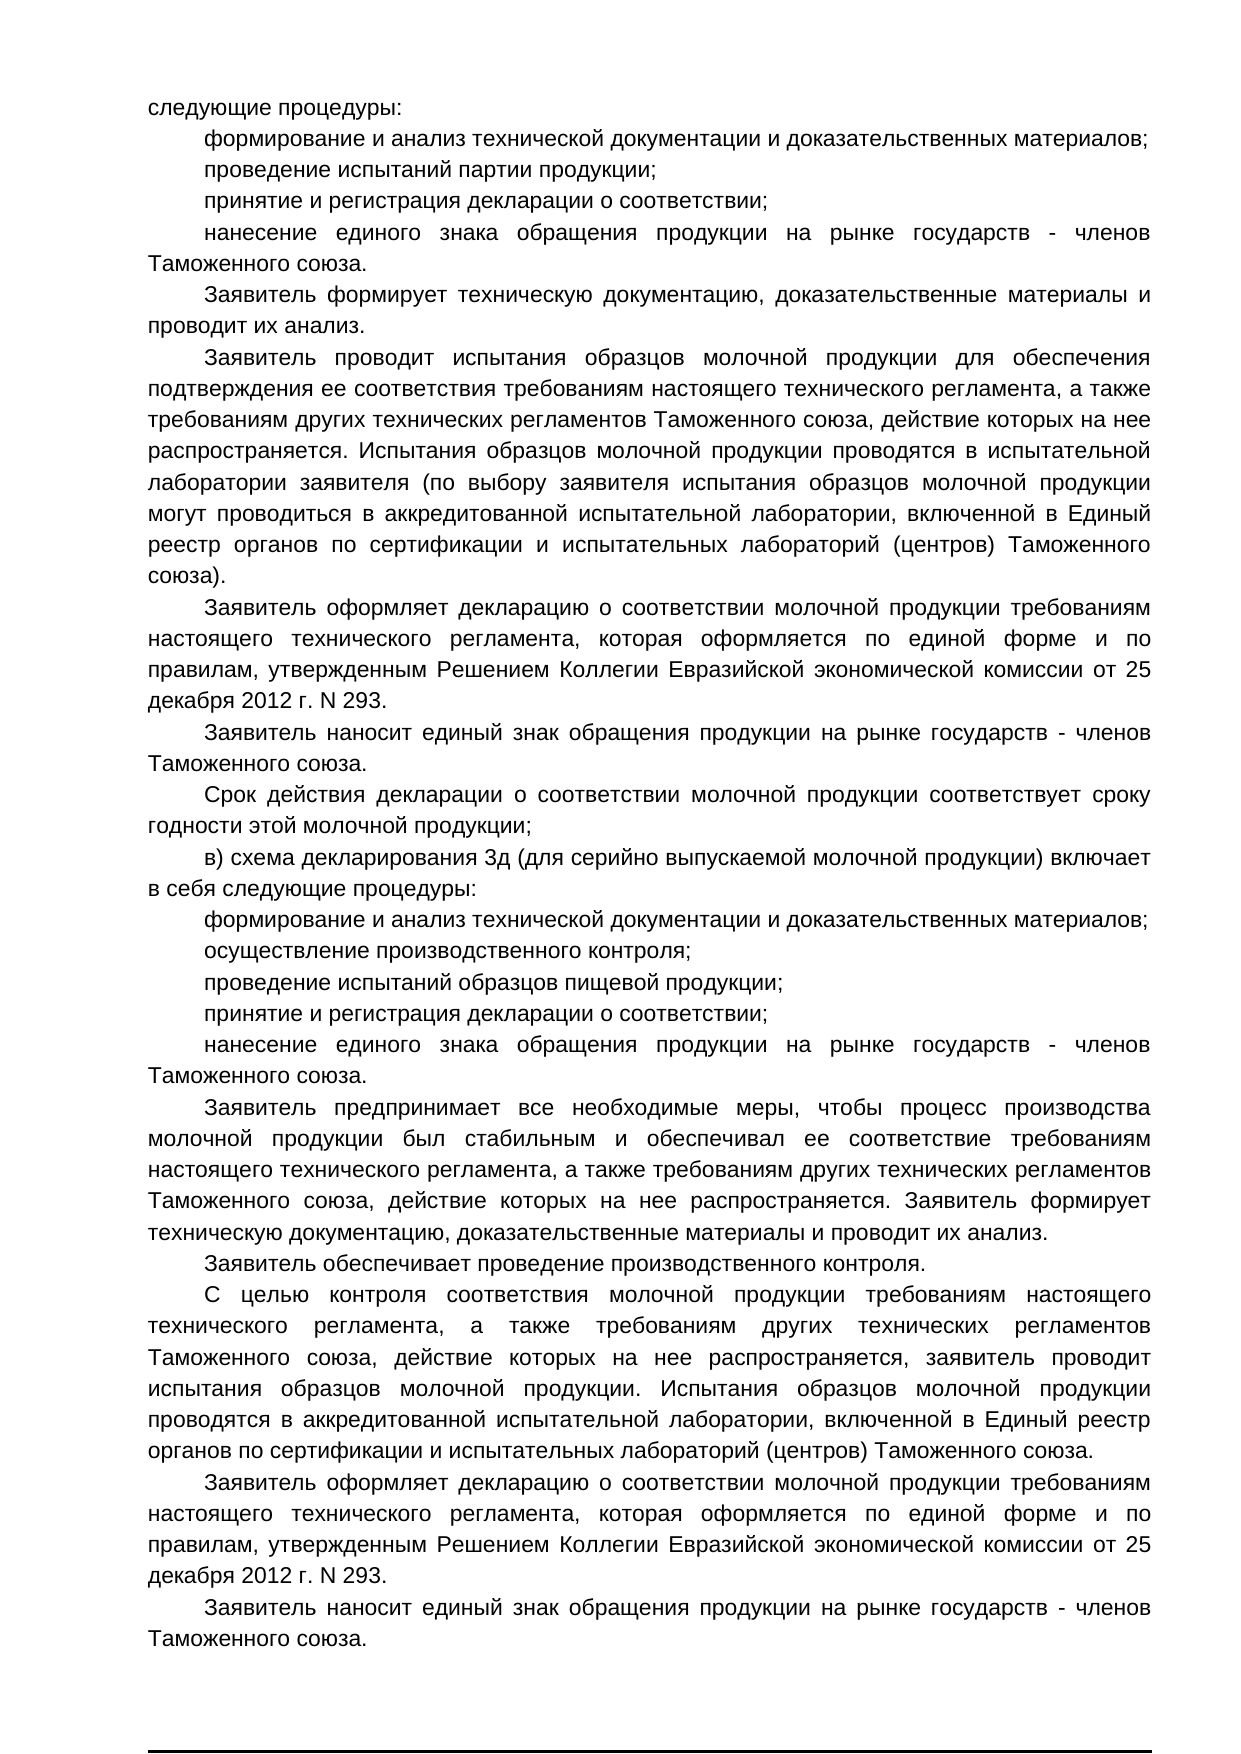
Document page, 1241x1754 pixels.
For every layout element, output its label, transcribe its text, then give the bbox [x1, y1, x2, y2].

text Заявитель предпринимает все необходимые меры, чтобы процесс производства молочной продукции был стабильным и обеспечивал ее соответствие требованиям настоящего технического регламента, а также требованиям других технических регламентов Таможенного союза, действие которых на нее распространяется. Заявитель формирует техническую документацию, доказательственные материалы и проводит их анализ. [148, 1089, 1152, 1245]
text Заявитель проводит испытания образцов молочной продукции для обеспечения подтверждения ее соответствия требованиям настоящего технического регламента, а также требованиям других технических регламентов Таможенного союза, действие которых на нее распространяется. Испытания образцов молочной продукции проводятся в испытательной лаборатории заявителя (по выбору заявителя испытания образцов молочной продукции могут проводиться в аккредитованной испытательной лаборатории, включенной в Единый реестр органов по сертификации и испытательных лабораторий (центров) Таможенного союза). [148, 339, 1152, 589]
text формирование и анализ технической документации и доказательственных материалов; [148, 120, 1152, 151]
text осуществление производственного контроля; [148, 932, 1152, 964]
text принятие и регистрация декларации о соответствии; [148, 995, 1152, 1026]
text Заявитель обеспечивает проведение производственного контроля. [148, 1245, 1152, 1276]
text Заявитель оформляет декларацию о соответствии молочной продукции требованиям настоящего технического регламента, которая оформляется по единой форме и по правилам, утвержденным Решением Коллегии Евразийской экономической комиссии от 25 декабря 2012 г. N 293. [148, 1464, 1152, 1589]
text Заявитель наносит единый знак обращения продукции на рынке государств - членов Таможенного союза. [148, 714, 1152, 776]
text Заявитель наносит единый знак обращения продукции на рынке государств - членов Таможенного союза. [148, 1589, 1152, 1651]
text формирование и анализ технической документации и доказательственных материалов; [148, 901, 1152, 932]
text в) схема декларирования 3д (для серийно выпускаемой молочной продукции) включает в себя следующие процедуры: [148, 839, 1152, 901]
text принятие и регистрация декларации о соответствии; [148, 182, 1152, 214]
text проведение испытаний партии продукции; [148, 151, 1152, 182]
text нанесение единого знака обращения продукции на рынке государств - членов Таможенного союза. [148, 1026, 1152, 1089]
text нанесение единого знака обращения продукции на рынке государств - членов Таможенного союза. [148, 214, 1152, 276]
text Заявитель оформляет декларацию о соответствии молочной продукции требованиям настоящего технического регламента, которая оформляется по единой форме и по правилам, утвержденным Решением Коллегии Евразийской экономической комиссии от 25 декабря 2012 г. N 293. [148, 589, 1152, 714]
text Срок действия декларации о соответствии молочной продукции соответствует сроку годности этой молочной продукции; [148, 776, 1152, 839]
text Заявитель формирует техническую документацию, доказательственные материалы и проводит их анализ. [148, 276, 1152, 339]
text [148, 89, 1152, 120]
text проведение испытаний образцов пищевой продукции; [148, 964, 1152, 995]
text С целью контроля соответствия молочной продукции требованиям настоящего технического регламента, а также требованиям других технических регламентов Таможенного союза, действие которых на нее распространяется, заявитель проводит испытания образцов молочной продукции. Испытания образцов молочной продукции проводятся в аккредитованной испытательной лаборатории, включенной в Единый реестр органов по сертификации и испытательных лабораторий (центров) Таможенного союза. [148, 1276, 1152, 1464]
